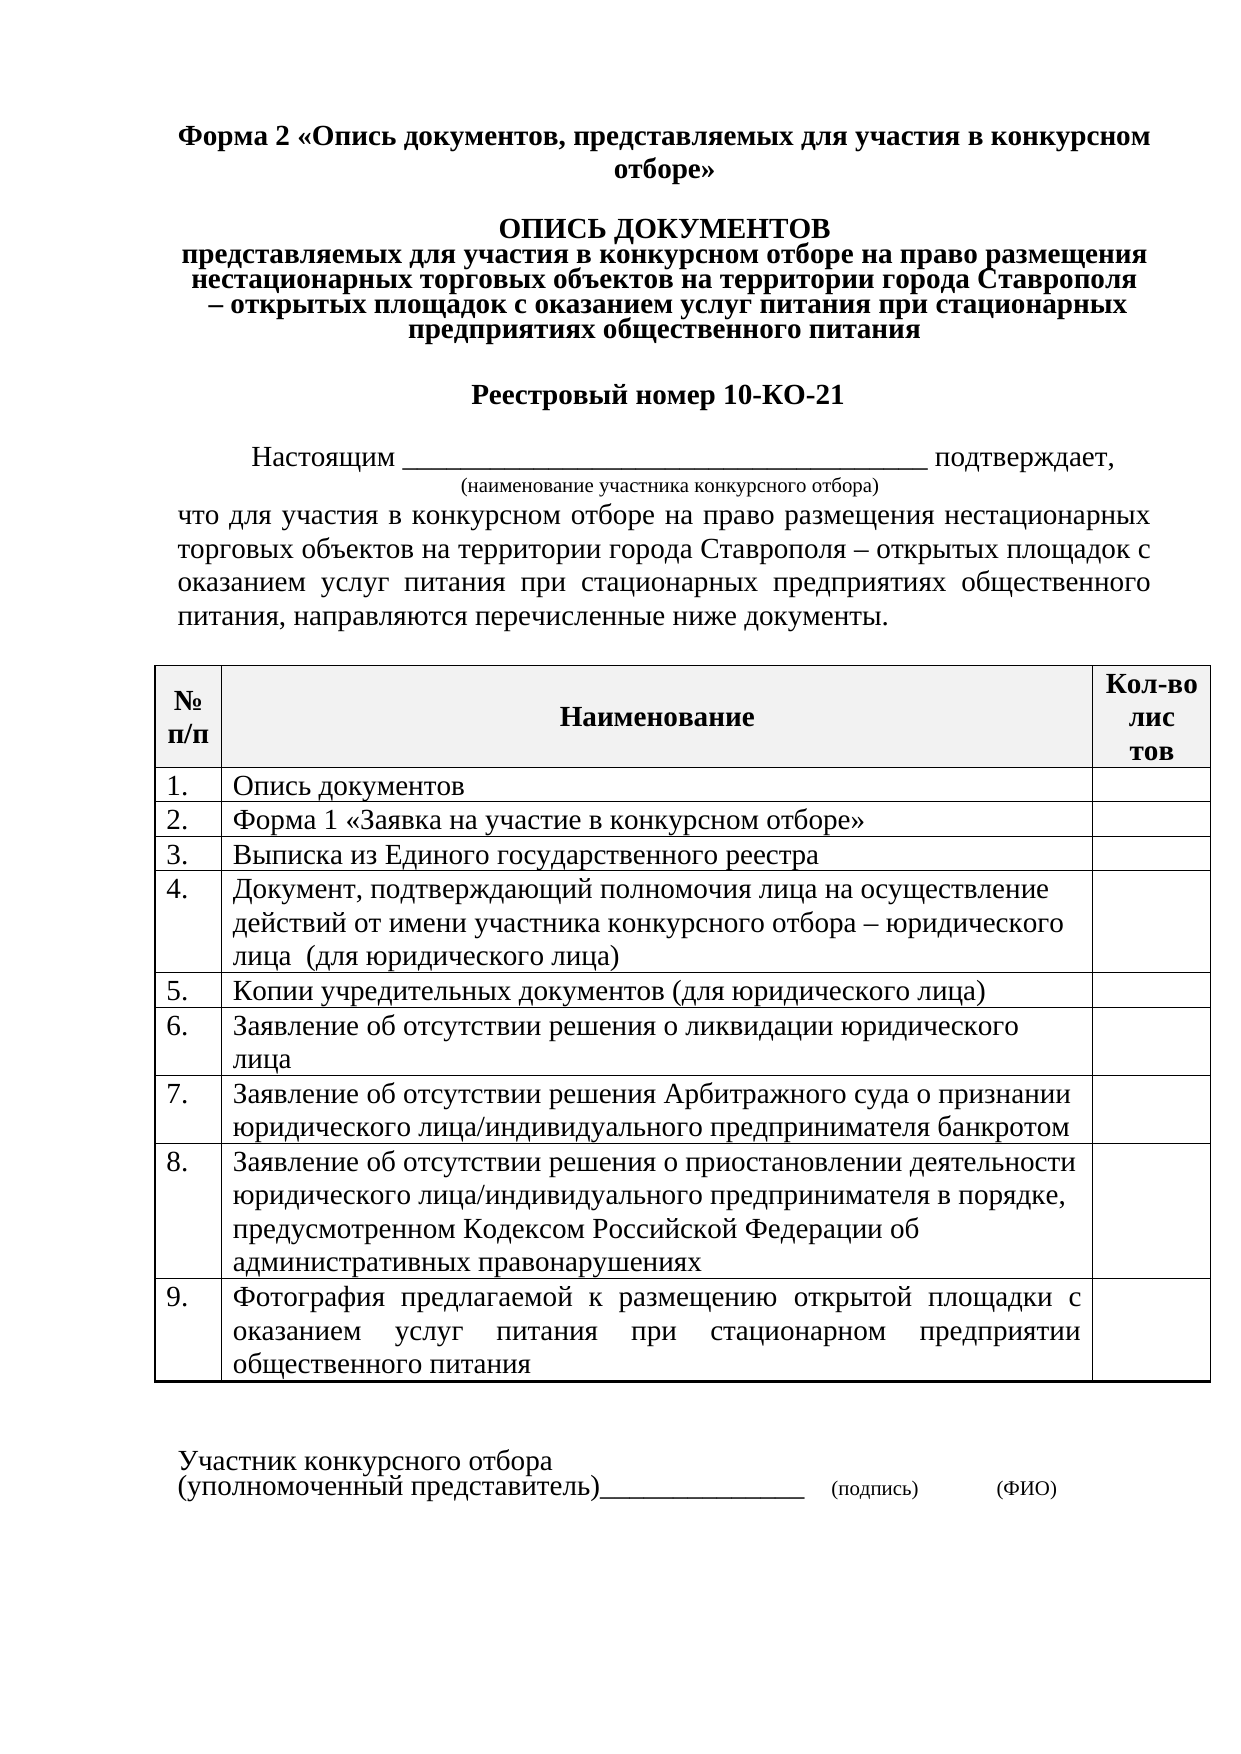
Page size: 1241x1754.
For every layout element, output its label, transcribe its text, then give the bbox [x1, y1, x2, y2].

table_cell Документ, подтверждающий полномочия лица на осуществление действий от имени участника конкурсного отбора – юридического лица (для юридического лица) [222, 871, 1092, 972]
table_cell Форма 1 «Заявка на участие в конкурсном отборе» [222, 802, 1092, 836]
table_cell Опись документов [222, 768, 1092, 801]
table_cell 8. [156, 1144, 221, 1278]
table_cell Фотография предлагаемой к размещению открытой площадки с оказанием услуг питания при стационарном предприятии общественного питания [222, 1279, 1092, 1380]
table_cell [1093, 1076, 1210, 1143]
table_cell [156, 1008, 221, 1075]
table_cell [1093, 1279, 1210, 1380]
table_header № п/п [156, 666, 221, 767]
subtitle Реестровый номер 10-КО-21 [177, 377, 1138, 411]
table_header Наименование [222, 666, 1092, 767]
table_cell [1093, 871, 1210, 972]
table_cell Заявление об отсутствии решения о приостановлении деятельности юридического лица/индивидуального предпринимателя в порядке, предусмотренном Кодексом Российской Федерации об административных правонарушениях [222, 1144, 1092, 1278]
table_cell 9. [156, 1279, 221, 1380]
text ОПИСЬ ДОКУМЕНТОВ [631, 219, 1152, 244]
table_cell [1093, 768, 1210, 801]
table_cell [1093, 837, 1210, 870]
table_cell [156, 768, 221, 801]
text Участник конкурсного отбора [177, 1450, 1152, 1475]
table_cell [1093, 802, 1210, 836]
text ОПИСЬ ДОКУМЕНТОВ [177, 219, 621, 244]
table_header Кол-во лис тов [1093, 666, 1210, 767]
text – открытых площадок с оказанием услуг питания при стационарных предприятиях общественного питания [177, 294, 1152, 344]
table_cell Выписка из Единого государственного реестра [222, 837, 1092, 870]
text что для участия в конкурсном отборе на право размещения нестационарных торговых объектов на территории города Ставрополя – открытых площадок с оказанием услуг питания при стационарных предприятиях общественного питания, направляются перечисленные ниже документы. [177, 497, 1152, 631]
text представляемых для участия в конкурсном отборе на право размещения нестационарных торговых объектов на территории города Ставрополя [177, 244, 1152, 294]
table_cell [156, 871, 221, 972]
table_cell 7. [156, 1076, 221, 1143]
table_cell Заявление об отсутствии решения Арбитражного суда о признании юридического лица/индивидуального предпринимателя банкротом [222, 1076, 1092, 1143]
table_cell Заявление об отсутствии решения о ликвидации юридического лица [222, 1008, 1092, 1075]
table_cell [156, 837, 221, 870]
table_cell [156, 802, 221, 836]
table_cell [156, 973, 221, 1007]
table_cell [1093, 1144, 1210, 1278]
table_cell [1093, 1008, 1210, 1075]
text (наименование участника конкурсного отбора) [177, 473, 1152, 497]
text Форма 2 «Опись документов, представляемых для участия в конкурсном отборе» [177, 118, 1152, 185]
table_cell [1093, 973, 1210, 1007]
table_cell Копии учредительных документов (для юридического лица) [222, 973, 1092, 1007]
text Настоящим ____________________________________ подтверждает, [177, 439, 1152, 473]
text (уполномоченный представитель)______________ (подпись) (ФИО) [181, 1475, 1152, 1500]
